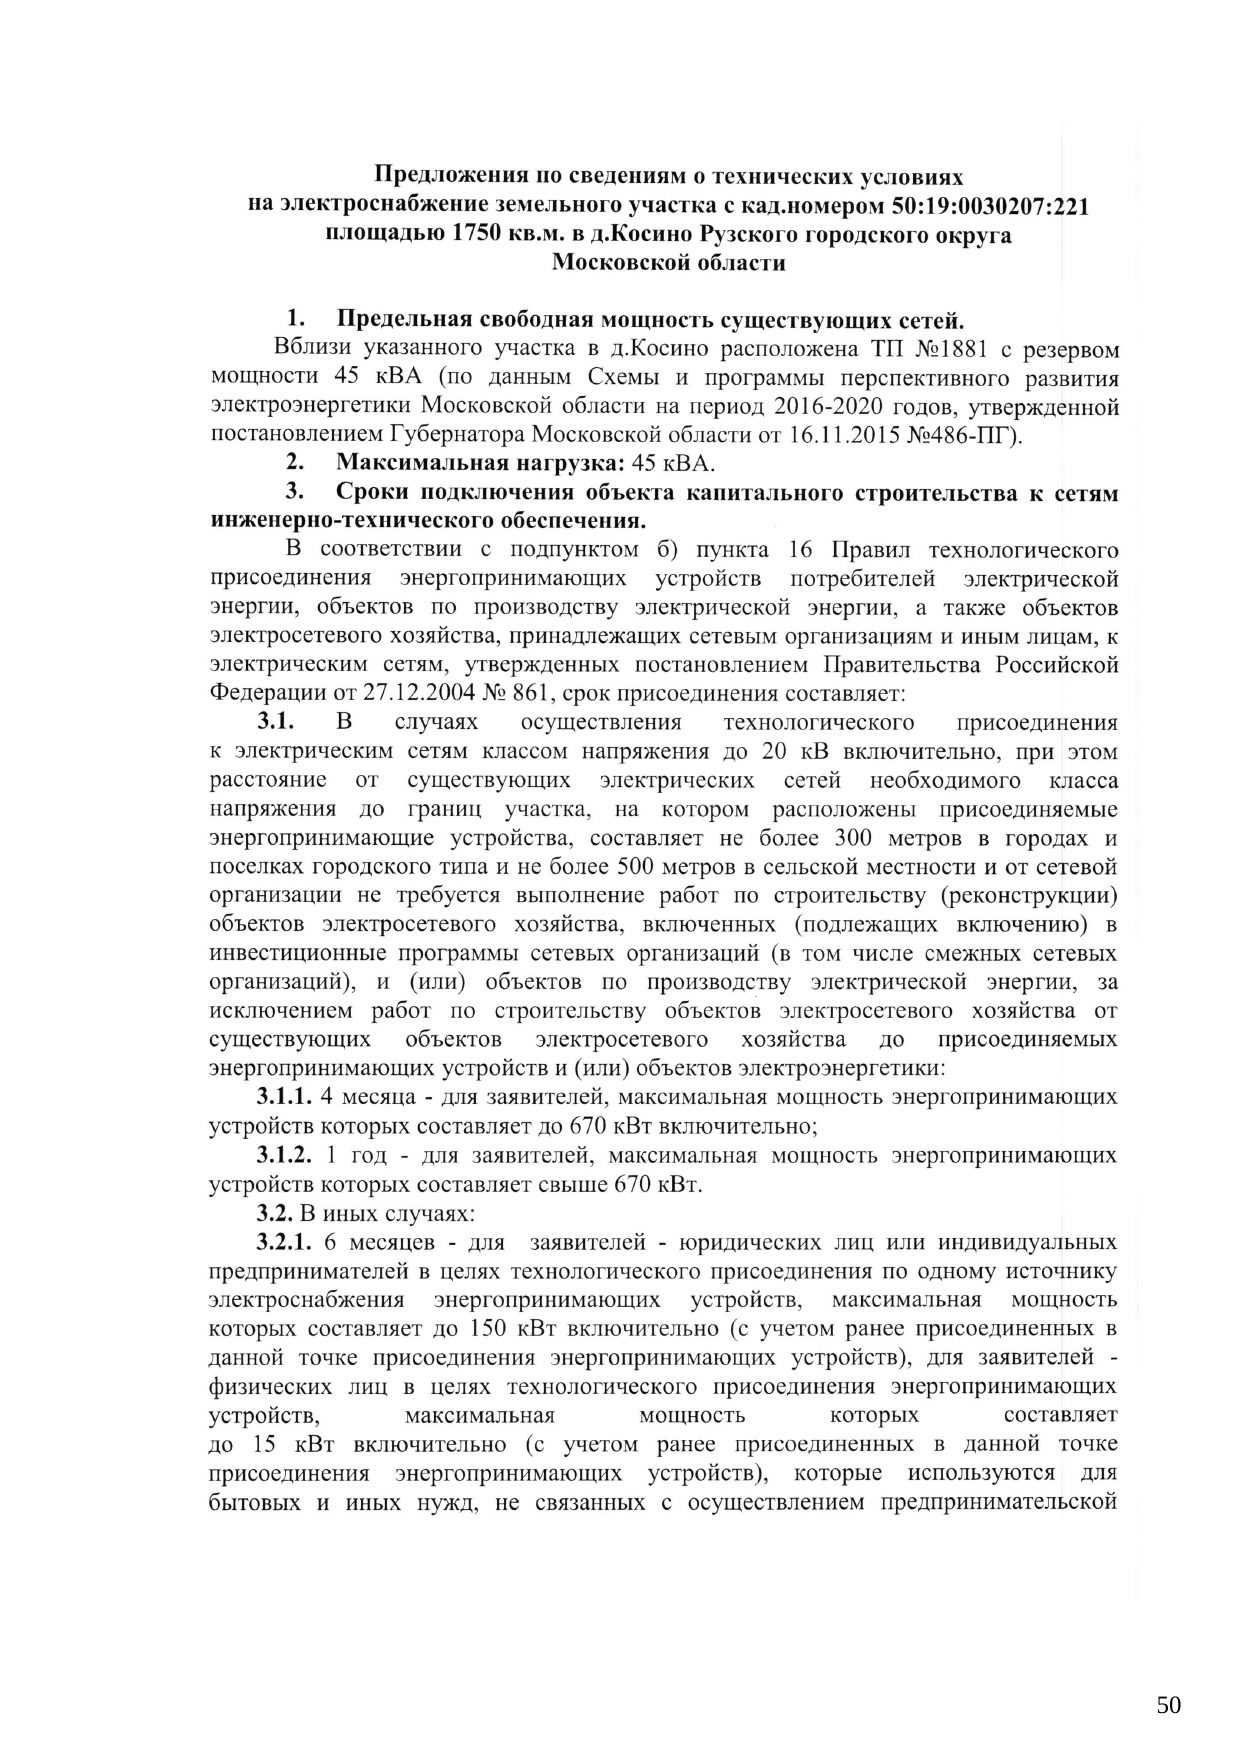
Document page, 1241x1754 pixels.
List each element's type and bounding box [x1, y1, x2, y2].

picture [103, 88, 1181, 1616]
